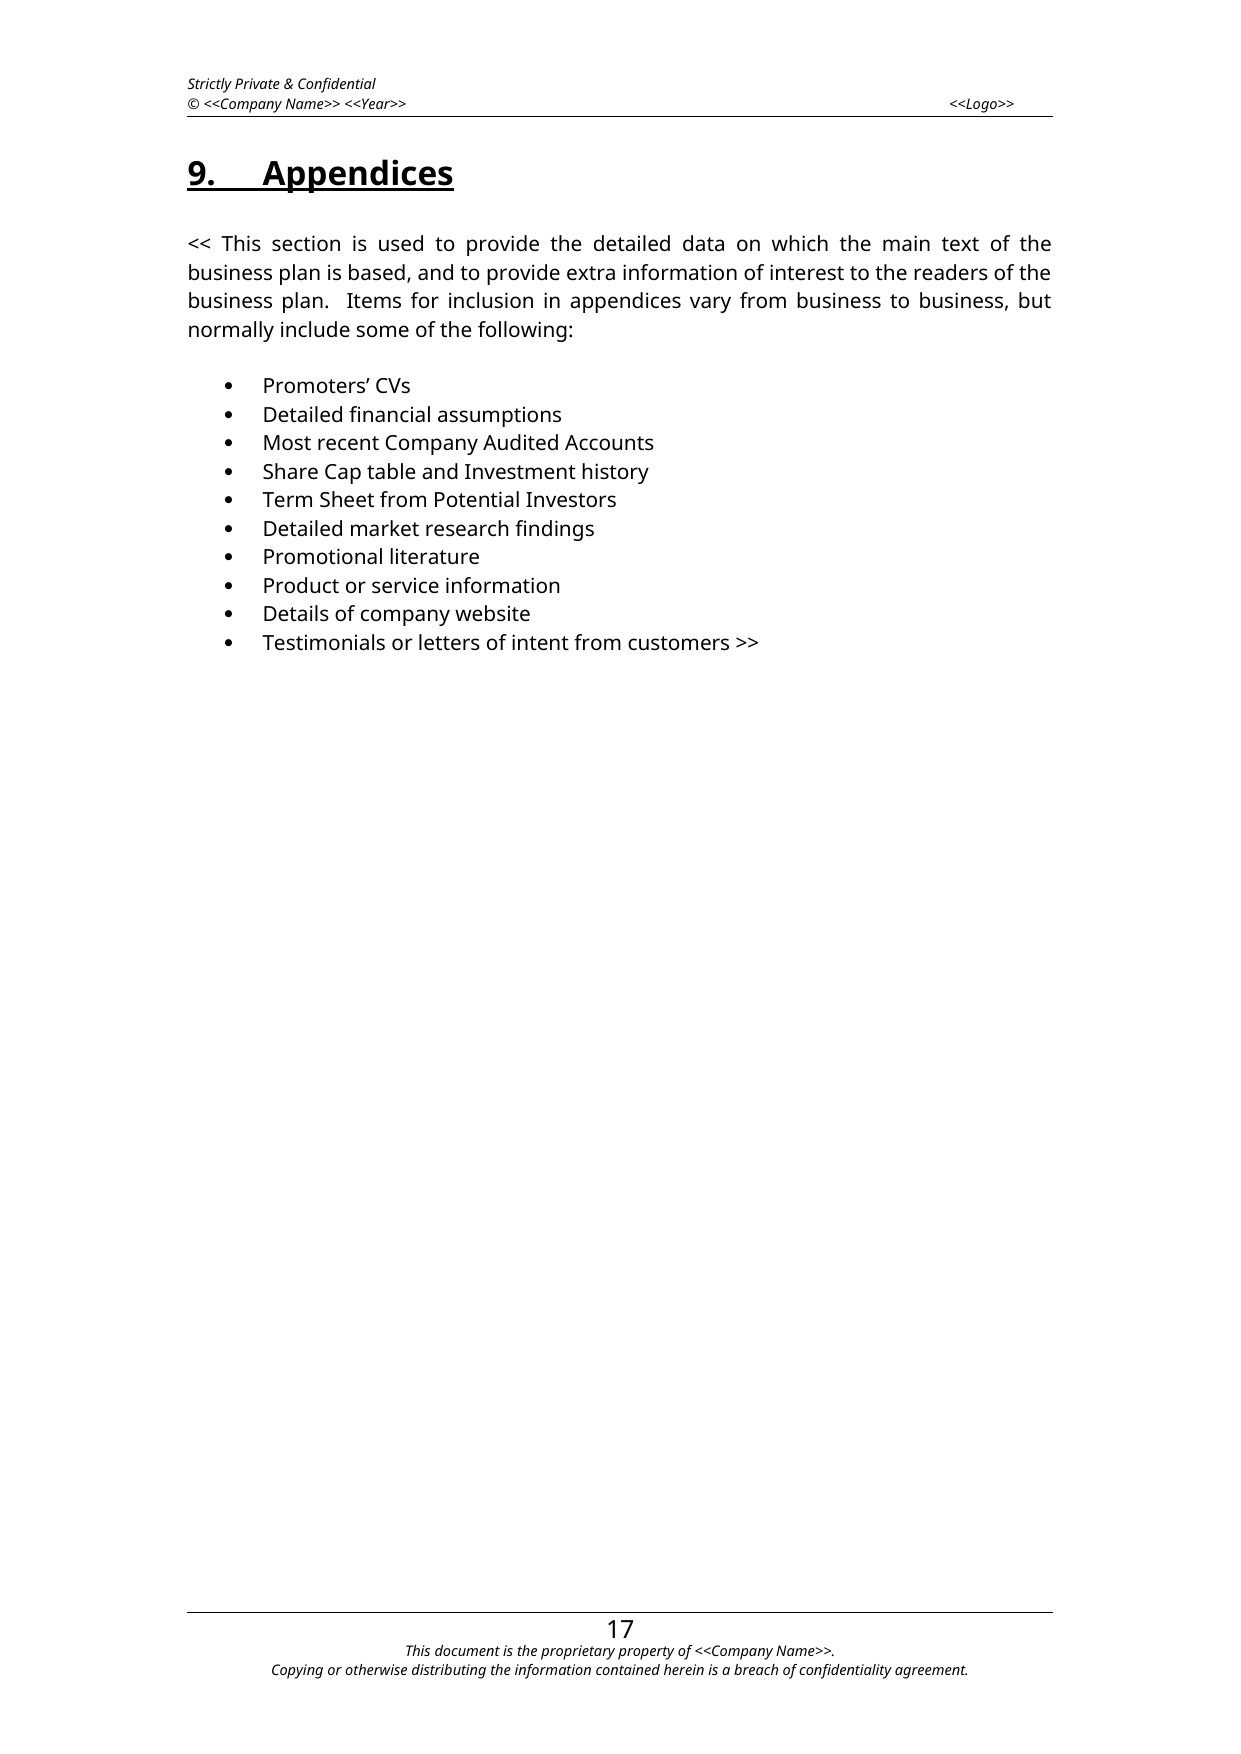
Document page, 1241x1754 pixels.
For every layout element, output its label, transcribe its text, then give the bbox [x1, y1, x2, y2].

text 9. Appendices [187, 150, 1053, 195]
list Testimonials or letters of intent from customers >> [225, 628, 1053, 656]
list Most recent Company Audited Accounts [225, 428, 1053, 457]
list Promotional literature [225, 542, 1053, 571]
list Product or service information [225, 571, 1053, 599]
list Detailed market research findings [225, 514, 1053, 542]
text << This section is used to provide the detailed data on which the main text of the business plan is based, and to provide extra information of interest to the readers of the business plan. Items for inclusion in appendices vary from business to business, but normally include some of the following: [187, 229, 1053, 343]
list Details of company website [225, 599, 1053, 628]
list Term Sheet from Potential Investors [225, 485, 1053, 514]
list Promoters’ CVs [225, 372, 1053, 400]
list Detailed financial assumptions [225, 400, 1053, 428]
list Share Cap table and Investment history [225, 457, 1053, 485]
